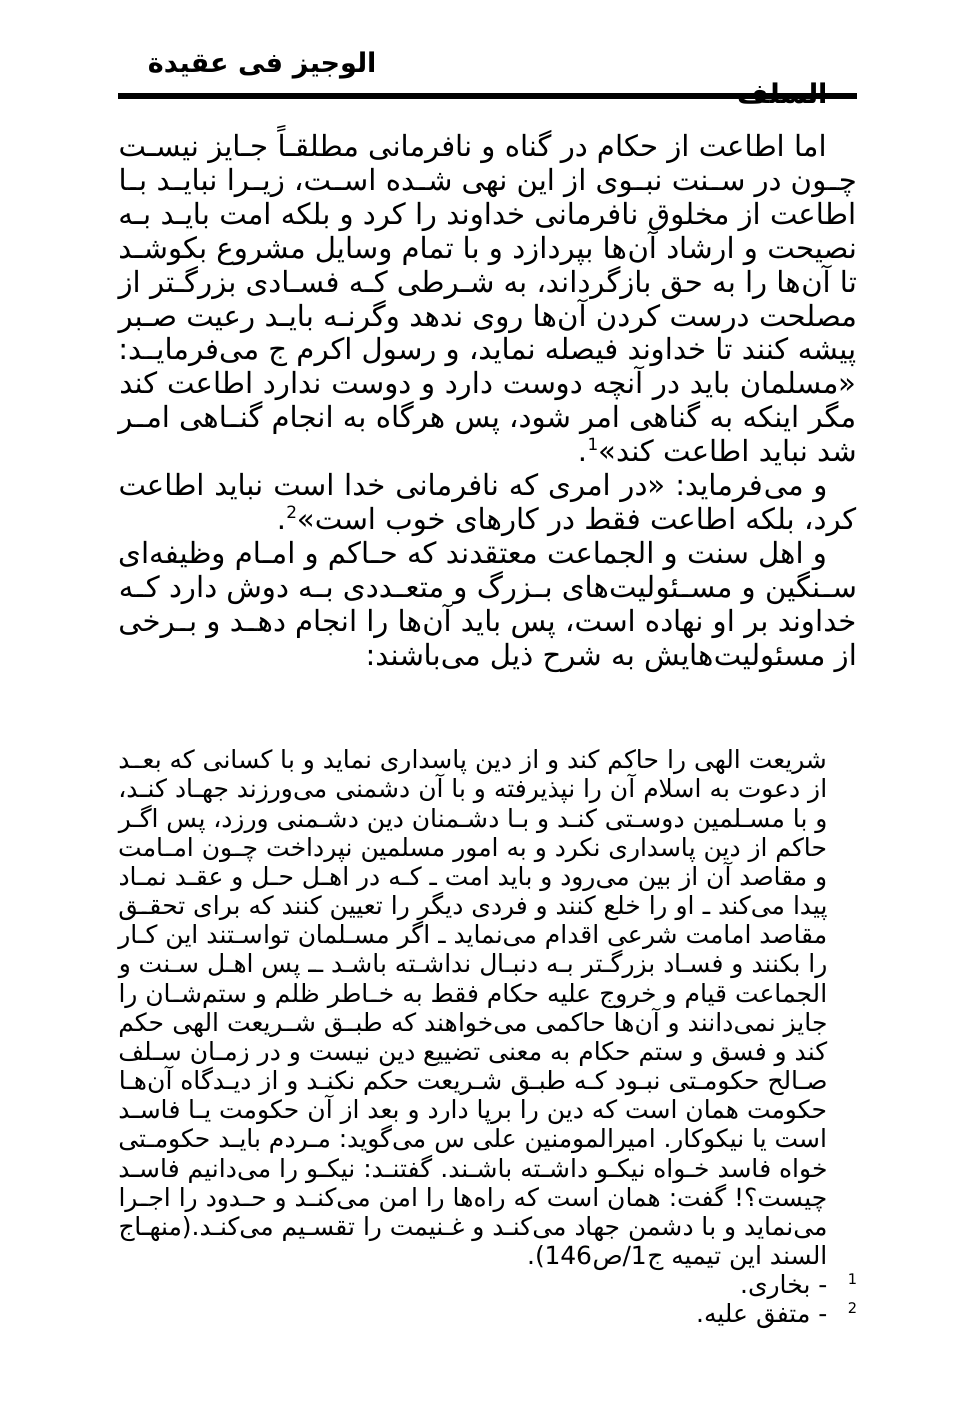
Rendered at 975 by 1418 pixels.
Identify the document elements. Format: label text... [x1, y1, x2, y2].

text و اهل سنت و الجماعت معتقدند که حاکم و امام وظیفه‌ای سنگین و مسئولیت‌های بزرگ و متعددی به دوش دارد که خداوند بر او نهاده است، پس باید آن‌ها را انجام دهد و برخی از مسئولیت‌هایش به شرح ذیل می‌باشند: [118, 537, 857, 672]
text اما اطاعت از حکام در گناه و نافرمانی مطلقاً جایز نیست چون در سنت نبوی از این نهی شده است، زیرا نباید با اطاعت از مخلوق نافرمانی خداوند را کرد و بلکه امت باید به نصیحت و ارشاد آن‌ها بپردازد و با تمام وسایل مشروع بکوشد تا آن‌ها را به حق بازگرداند، به شرطی که فسادی بزرگتر از مصلحت درست کردن آن‌ها روی ندهد وگرنه باید رعیت صبر پیشه کنند تا خداوند فیصله نماید، و رسول اکرم ج می‌فرماید: «مسلمان باید در آنچه دوست دارد و دوست ندارد اطاعت کند مگر اینکه به گناهی امر شود، پس هرگاه به انجام گناهی امر شد نباید اطاعت کند». [118, 129, 857, 469]
text و می‌فرماید: «در امری که نافرمانی خدا است نباید اطاعت کرد، بلکه اطاعت فقط در کارهای خوب است». [118, 469, 857, 537]
